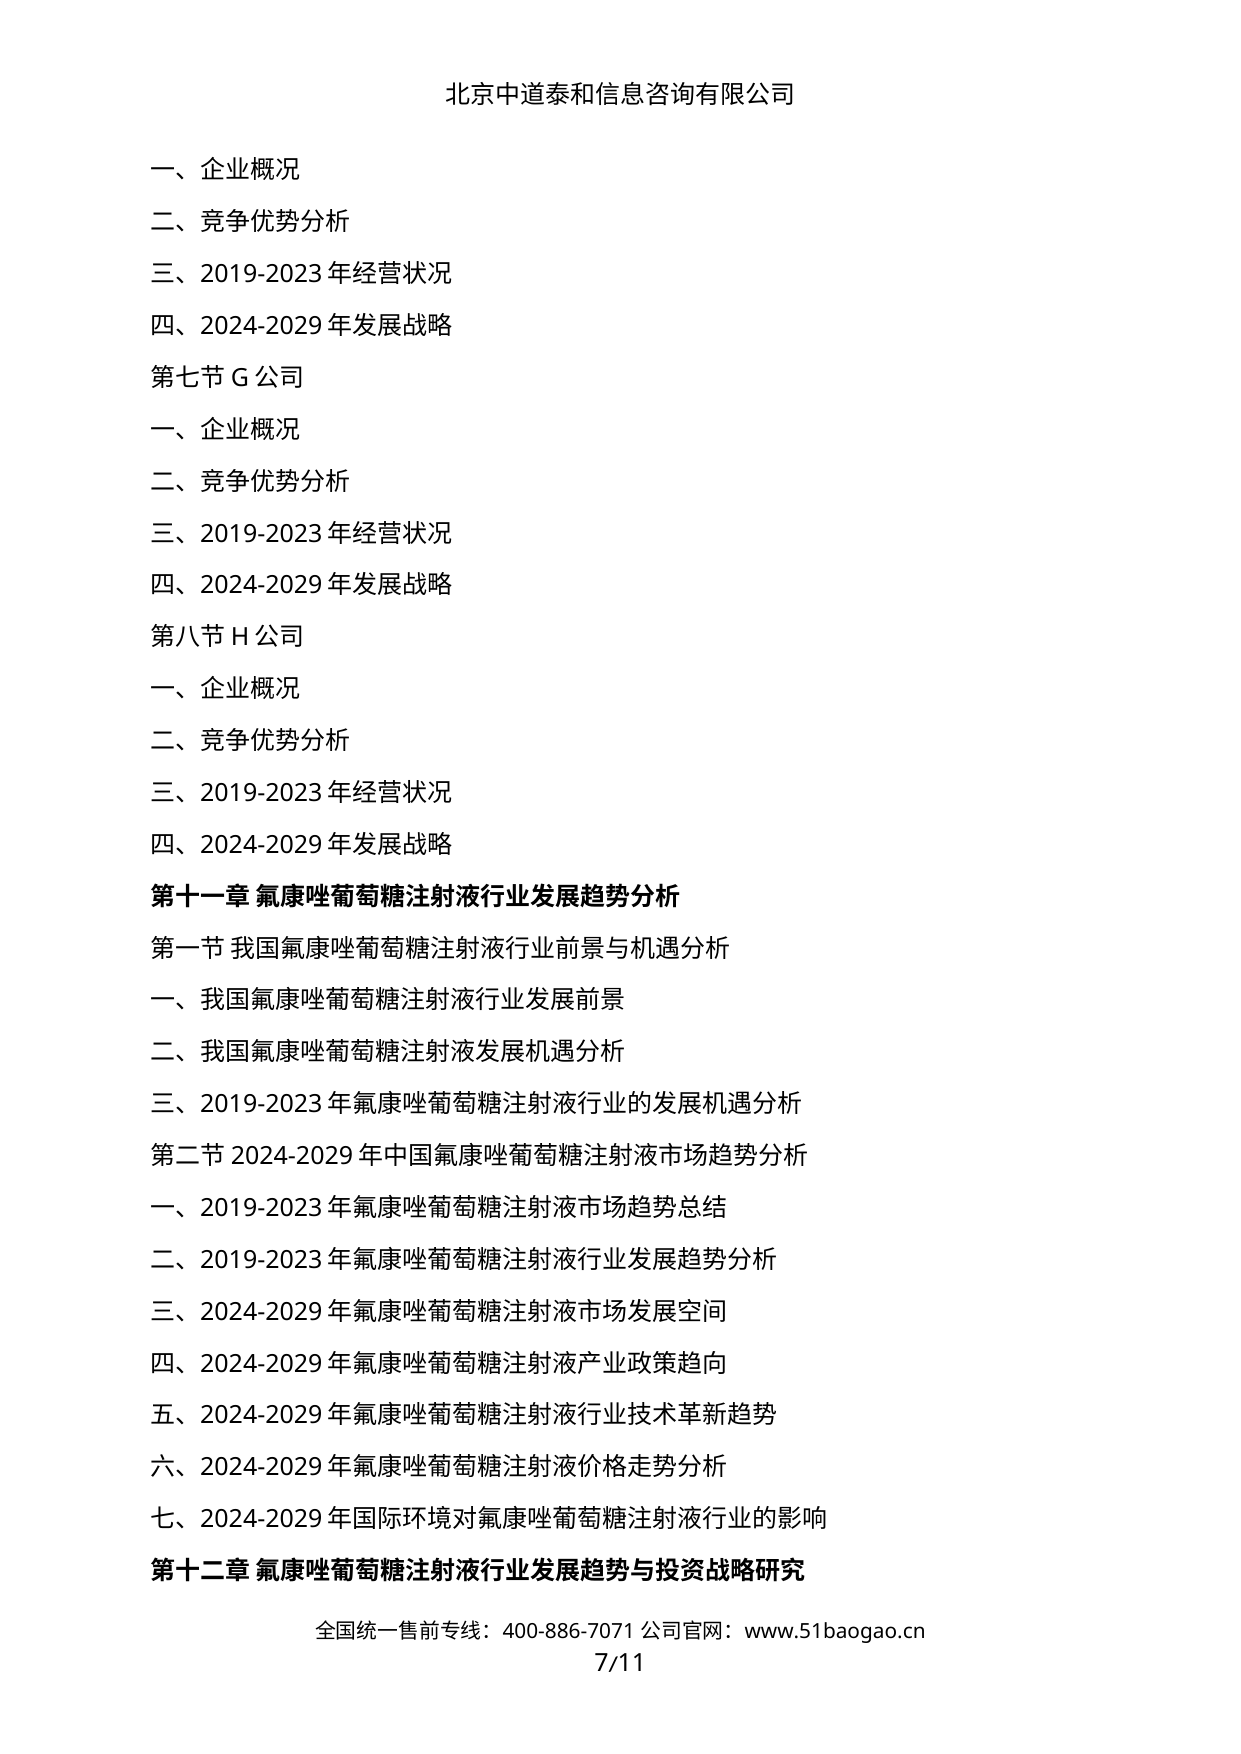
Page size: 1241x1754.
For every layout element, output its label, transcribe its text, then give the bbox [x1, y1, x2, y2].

text 一、2019-2023年氟康唑葡萄糖注射液市场趋势总结 [150, 1187, 1090, 1224]
text 三、2019-2023年氟康唑葡萄糖注射液行业的发展机遇分析 [150, 1084, 1090, 1120]
text 三、2019-2023年经营状况 [150, 772, 1090, 809]
text 第一节 我国氟康唑葡萄糖注射液行业前景与机遇分析 [150, 928, 1090, 964]
text 四、2024-2029年发展战略 [150, 565, 1090, 601]
text 三、2019-2023年经营状况 [150, 513, 1090, 549]
text 一、企业概况 [150, 150, 1090, 186]
text 一、企业概况 [150, 669, 1090, 705]
text 七、2024-2029年国际环境对氟康唑葡萄糖注射液行业的影响 [150, 1499, 1090, 1535]
text 一、企业概况 [150, 409, 1090, 446]
text 三、2019-2023年经营状况 [150, 254, 1090, 290]
text 六、2024-2029年氟康唑葡萄糖注射液价格走势分析 [150, 1447, 1090, 1483]
text 四、2024-2029年发展战略 [150, 306, 1090, 342]
text 五、2024-2029年氟康唑葡萄糖注射液行业技术革新趋势 [150, 1395, 1090, 1431]
text 四、2024-2029年氟康唑葡萄糖注射液产业政策趋向 [150, 1343, 1090, 1379]
text 二、竞争优势分析 [150, 721, 1090, 757]
text 第八节 H公司 [150, 617, 1090, 653]
text 四、2024-2029年发展战略 [150, 824, 1090, 861]
text 第十二章 氟康唑葡萄糖注射液行业发展趋势与投资战略研究 [150, 1551, 1090, 1587]
text 二、2019-2023年氟康唑葡萄糖注射液行业发展趋势分析 [150, 1239, 1090, 1276]
text 第七节 G公司 [150, 357, 1090, 394]
text 二、我国氟康唑葡萄糖注射液发展机遇分析 [150, 1032, 1090, 1068]
text 三、2024-2029年氟康唑葡萄糖注射液市场发展空间 [150, 1291, 1090, 1327]
text 二、竞争优势分析 [150, 461, 1090, 497]
text 第二节 2024-2029年中国氟康唑葡萄糖注射液市场趋势分析 [150, 1136, 1090, 1172]
text 第十一章 氟康唑葡萄糖注射液行业发展趋势分析 [150, 876, 1090, 912]
text 一、我国氟康唑葡萄糖注射液行业发展前景 [150, 980, 1090, 1016]
text 二、竞争优势分析 [150, 202, 1090, 238]
